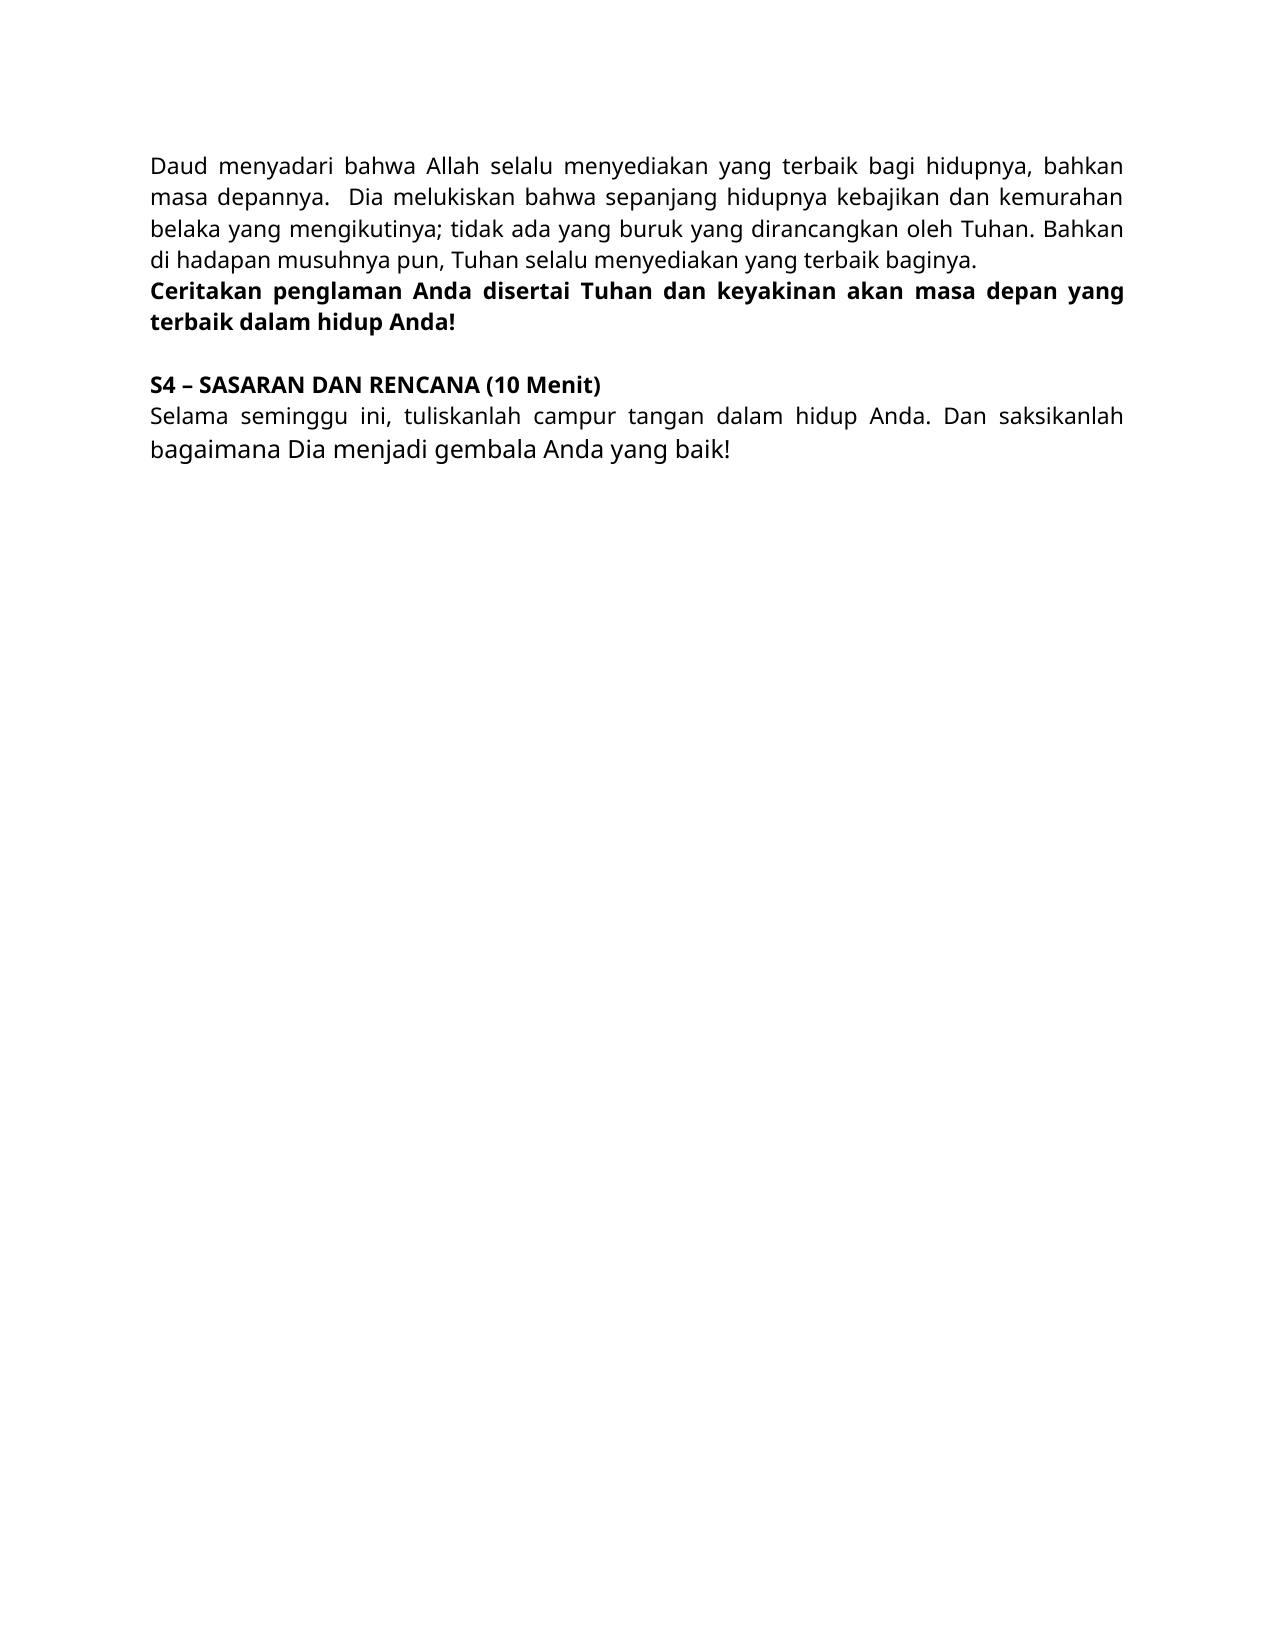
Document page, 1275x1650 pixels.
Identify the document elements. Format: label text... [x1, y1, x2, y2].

text S4 – SASARAN DAN RENCANA (10 Menit) [150, 369, 1125, 400]
text Ceritakan penglaman Anda disertai Tuhan dan keyakinan akan masa depan yang terbaik dalam hidup Anda! [150, 275, 1125, 337]
text Selama seminggu ini, tuliskanlah campur tangan dalam hidup Anda. Dan saksikanlah bagaimana Dia menjadi gembala Anda yang baik! [150, 400, 1125, 465]
text Daud menyadari bahwa Allah selalu menyediakan yang terbaik bagi hidupnya, bahkan masa depannya. Dia melukiskan bahwa sepanjang hidupnya kebajikan dan kemurahan belaka yang mengikutinya; tidak ada yang buruk yang dirancangkan oleh Tuhan. Bahkan di hadapan musuhnya pun, Tuhan selalu menyediakan yang terbaik baginya. [150, 150, 1125, 275]
